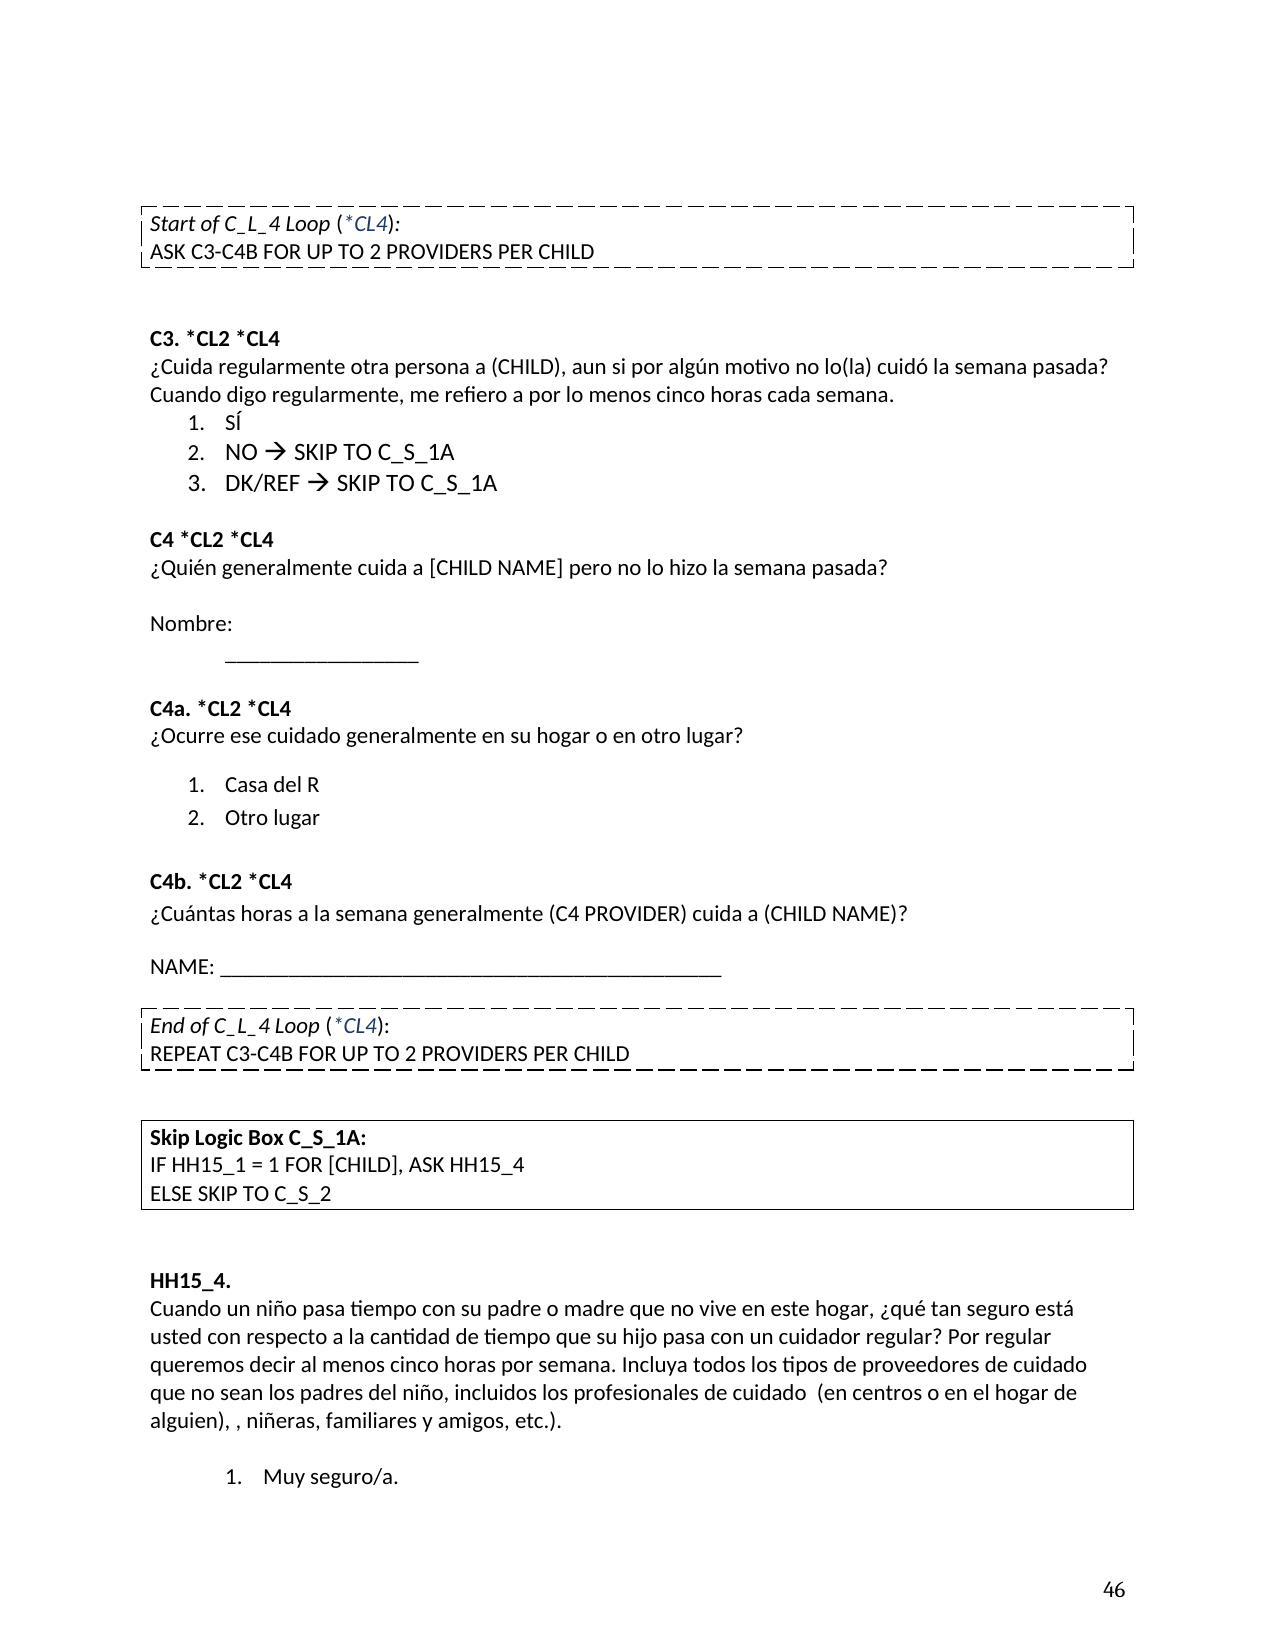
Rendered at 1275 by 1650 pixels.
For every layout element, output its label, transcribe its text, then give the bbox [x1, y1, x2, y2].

text IF HH15_1 = 1 FOR [CHILD], ASK HH15_4 [150, 1151, 1125, 1176]
text HH15_4. [150, 1266, 1125, 1294]
text ¿Quién generalmente cuida a [CHILD NAME] pero no lo hizo la semana pasada? [150, 553, 1125, 582]
text ASK C3-C4B FOR UP TO 2 PROVIDERS PER CHILD [141, 234, 1134, 268]
text Nombre: [150, 609, 1125, 638]
text _________________ [225, 638, 1125, 666]
text 1. Muy seguro/a. [150, 1462, 1125, 1490]
text C4 *CL2 *CL4 [150, 526, 1125, 553]
text Cuando un niño pasa tiempo con su padre o madre que no vive en este hogar, ¿qué tan seguro está usted con respecto a la cantidad de tiempo que su hijo pasa con un cuidador regular? Por regular queremos decir al menos cinco horas por semana. Incluya todos los tipos de proveedores de cuidado que no sean los padres del niño, incluidos los profesionales de cuidado (en centros o en el hogar de alguien), , niñeras, familiares y amigos, etc.). [150, 1294, 1125, 1434]
text C3. *CL2 *CL4 [150, 324, 1125, 352]
text ¿Cuida regularmente otra persona a (CHILD), aun si por algún motivo no lo(la) cuidó la semana pasada? Cuando digo regularmente, me refiero a por lo menos cinco horas cada semana. [150, 352, 1125, 408]
text C4a. *CL2 *CL4 [150, 694, 1125, 722]
list Otro lugar [187, 803, 1125, 831]
list NO SKIP TO C_S_1A [187, 436, 1125, 467]
text Start of C_L_4 Loop (*CL4): [141, 206, 1134, 234]
text End of C_L_4 Loop (*CL4): [141, 1008, 1134, 1036]
text ¿Cuántas horas a la semana generalmente (C4 PROVIDER) cuida a (CHILD NAME)? [150, 899, 1125, 927]
text NAME: ____________________________________________ [150, 952, 1125, 980]
list SÍ [187, 408, 1125, 436]
text ELSE SKIP TO C_S_2 [142, 1176, 1133, 1209]
list Casa del R [187, 771, 1125, 798]
text Skip Logic Box C_S_1A: [142, 1121, 1133, 1151]
text REPEAT C3-C4B FOR UP TO 2 PROVIDERS PER CHILD [141, 1036, 1134, 1071]
text ¿Ocurre ese cuidado generalmente en su hogar o en otro lugar? [150, 722, 1125, 750]
list DK/REF SKIP TO C_S_1A [187, 467, 1125, 497]
text C4b. *CL2 *CL4 [150, 867, 1125, 895]
